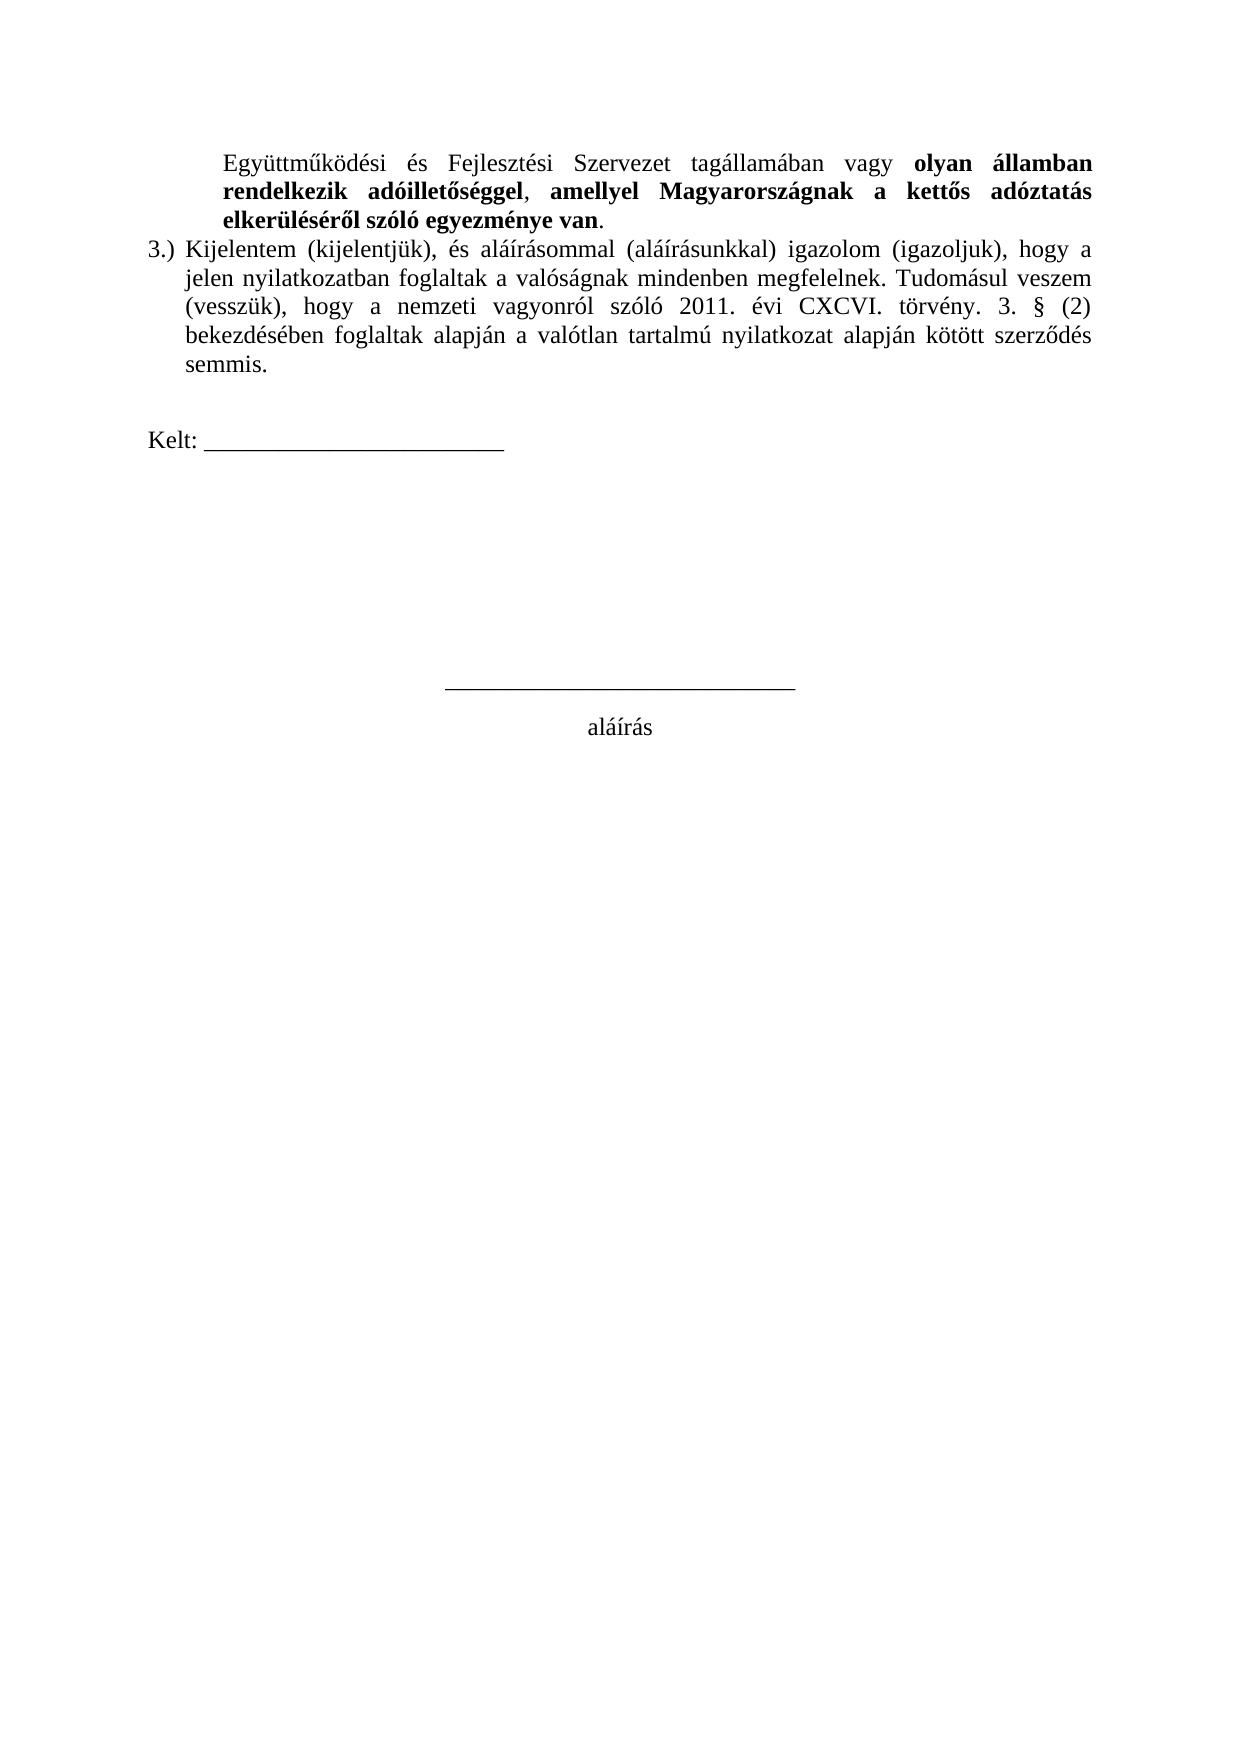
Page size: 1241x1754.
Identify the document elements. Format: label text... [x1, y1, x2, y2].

text ____________________________ [148, 664, 1093, 693]
text aláírás [148, 712, 1093, 740]
list Kijelentem (kijelentjük), és aláírásommal (aláírásunkkal) igazolom (igazoljuk), hogy a jelen nyilatkozatban foglaltak a valóságnak mindenben megfelelnek. Tudomásul veszem (vesszük), hogy a nemzeti vagyonról szóló 2011. évi CXCVI. törvény. 3. § (2) bekezdésében foglaltak alapján a valótlan tartalmú nyilatkozat alapján kötött szerződés semmis. [148, 234, 1093, 378]
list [185, 148, 1093, 234]
text Kelt: ________________________ [148, 425, 1093, 454]
